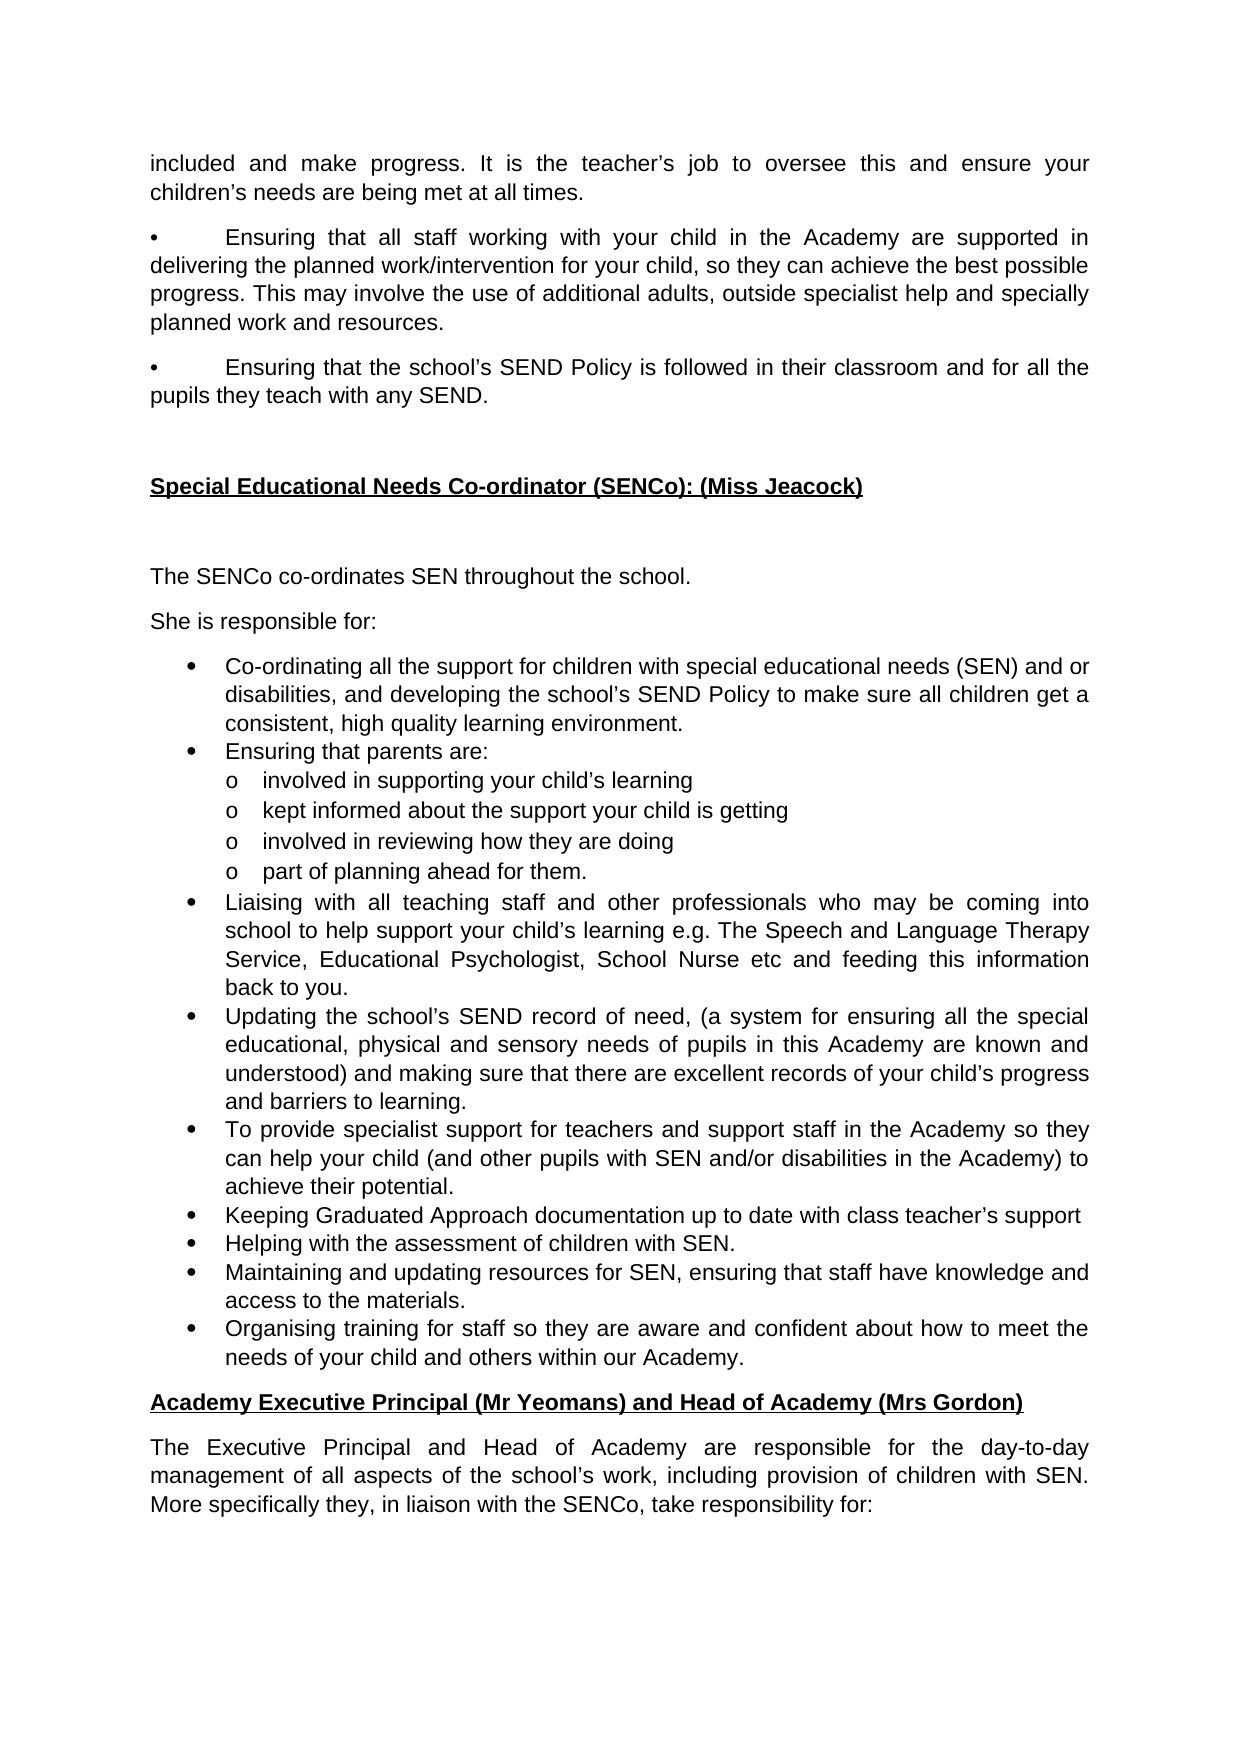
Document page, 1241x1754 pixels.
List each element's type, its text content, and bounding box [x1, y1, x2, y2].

list involved in reviewing how they are doing [225, 828, 1090, 856]
text • Ensuring that the school’s SEND Policy is followed in their classroom and for all the pupils they teach with any SEND. [150, 354, 1090, 409]
text The SENCo co-ordinates SEN throughout the school. [150, 563, 1090, 589]
list Liaising with all teaching staff and other professionals who may be coming into school to help support your child’s learning e.g. The Speech and Language Therapy Service, Educational Psychologist, School Nurse etc and feeding this information back to you. [187, 889, 1090, 1001]
list Maintaining and updating resources for SEN, ensuring that staff have knowledge and access to the materials. [187, 1258, 1090, 1313]
list kept informed about the support your child is getting [225, 797, 1090, 826]
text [150, 150, 1090, 205]
text • Ensuring that all staff working with your child in the Academy are supported in delivering the planned work/intervention for your child, so they can achieve the best possible progress. This may involve the use of additional adults, outside specialist help and specially planned work and resources. [150, 223, 1090, 335]
list involved in supporting your child’s learning [225, 767, 1090, 795]
text She is responsible for: [150, 608, 1090, 634]
list Helping with the assessment of children with SEN. [187, 1230, 1090, 1256]
text Special Educational Needs Co-ordinator (SENCo): (Miss Jeacock) [150, 473, 1090, 499]
list part of planning ahead for them. [225, 858, 1090, 887]
list Keeping Graduated Approach documentation up to date with class teacher’s support [187, 1202, 1090, 1228]
list Organising training for staff so they are aware and confident about how to meet the needs of your child and others within our Academy. [187, 1315, 1090, 1370]
text The Executive Principal and Head of Academy are responsible for the day-to-day management of all aspects of the school’s work, including provision of children with SEN. More specifically they, in liaison with the SENCo, take responsibility for: [150, 1434, 1090, 1517]
list To provide specialist support for teachers and support staff in the Academy so they can help your child (and other pupils with SEN and/or disabilities in the Academy) to achieve their potential. [187, 1116, 1090, 1199]
list Ensuring that parents are: [187, 738, 1090, 765]
list Updating the school’s SEND record of need, (a system for ensuring all the special educational, physical and sensory needs of pupils in this Academy are known and understood) and making sure that there are excellent records of your child’s progress and barriers to learning. [187, 1003, 1090, 1114]
text Academy Executive Principal (Mr Yeomans) and Head of Academy (Mrs Gordon) [150, 1389, 1090, 1415]
list Co-ordinating all the support for children with special educational needs (SEN) and or disabilities, and developing the school’s SEND Policy to make sure all children get a consistent, high quality learning environment. [187, 653, 1090, 736]
